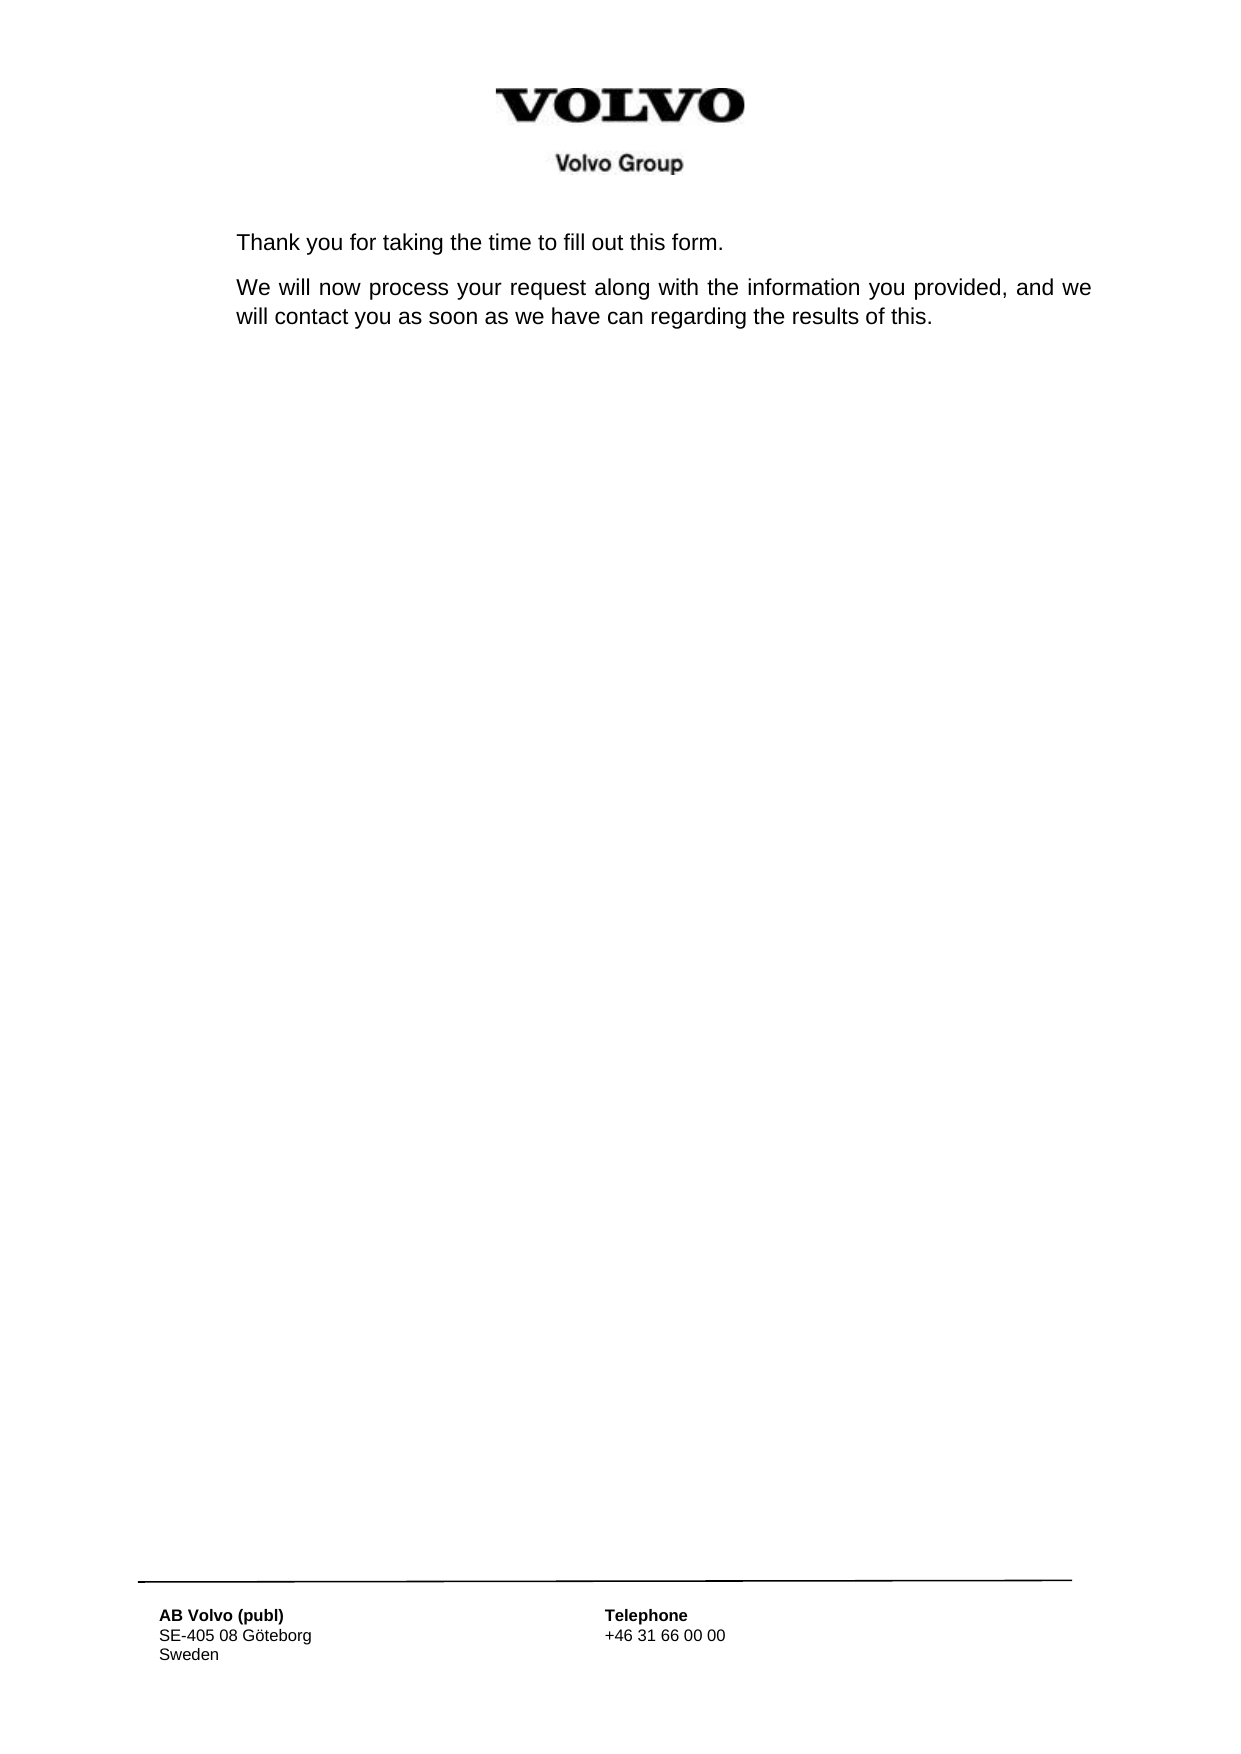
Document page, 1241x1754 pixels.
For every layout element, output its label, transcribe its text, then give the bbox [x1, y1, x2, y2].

picture [495, 88, 745, 175]
text Thank you for taking the time to fill out this form. [236, 229, 1093, 256]
text We will now process your request along with the information you provided, and we will contact you as soon as we have can regarding the results of this. [236, 274, 1093, 329]
